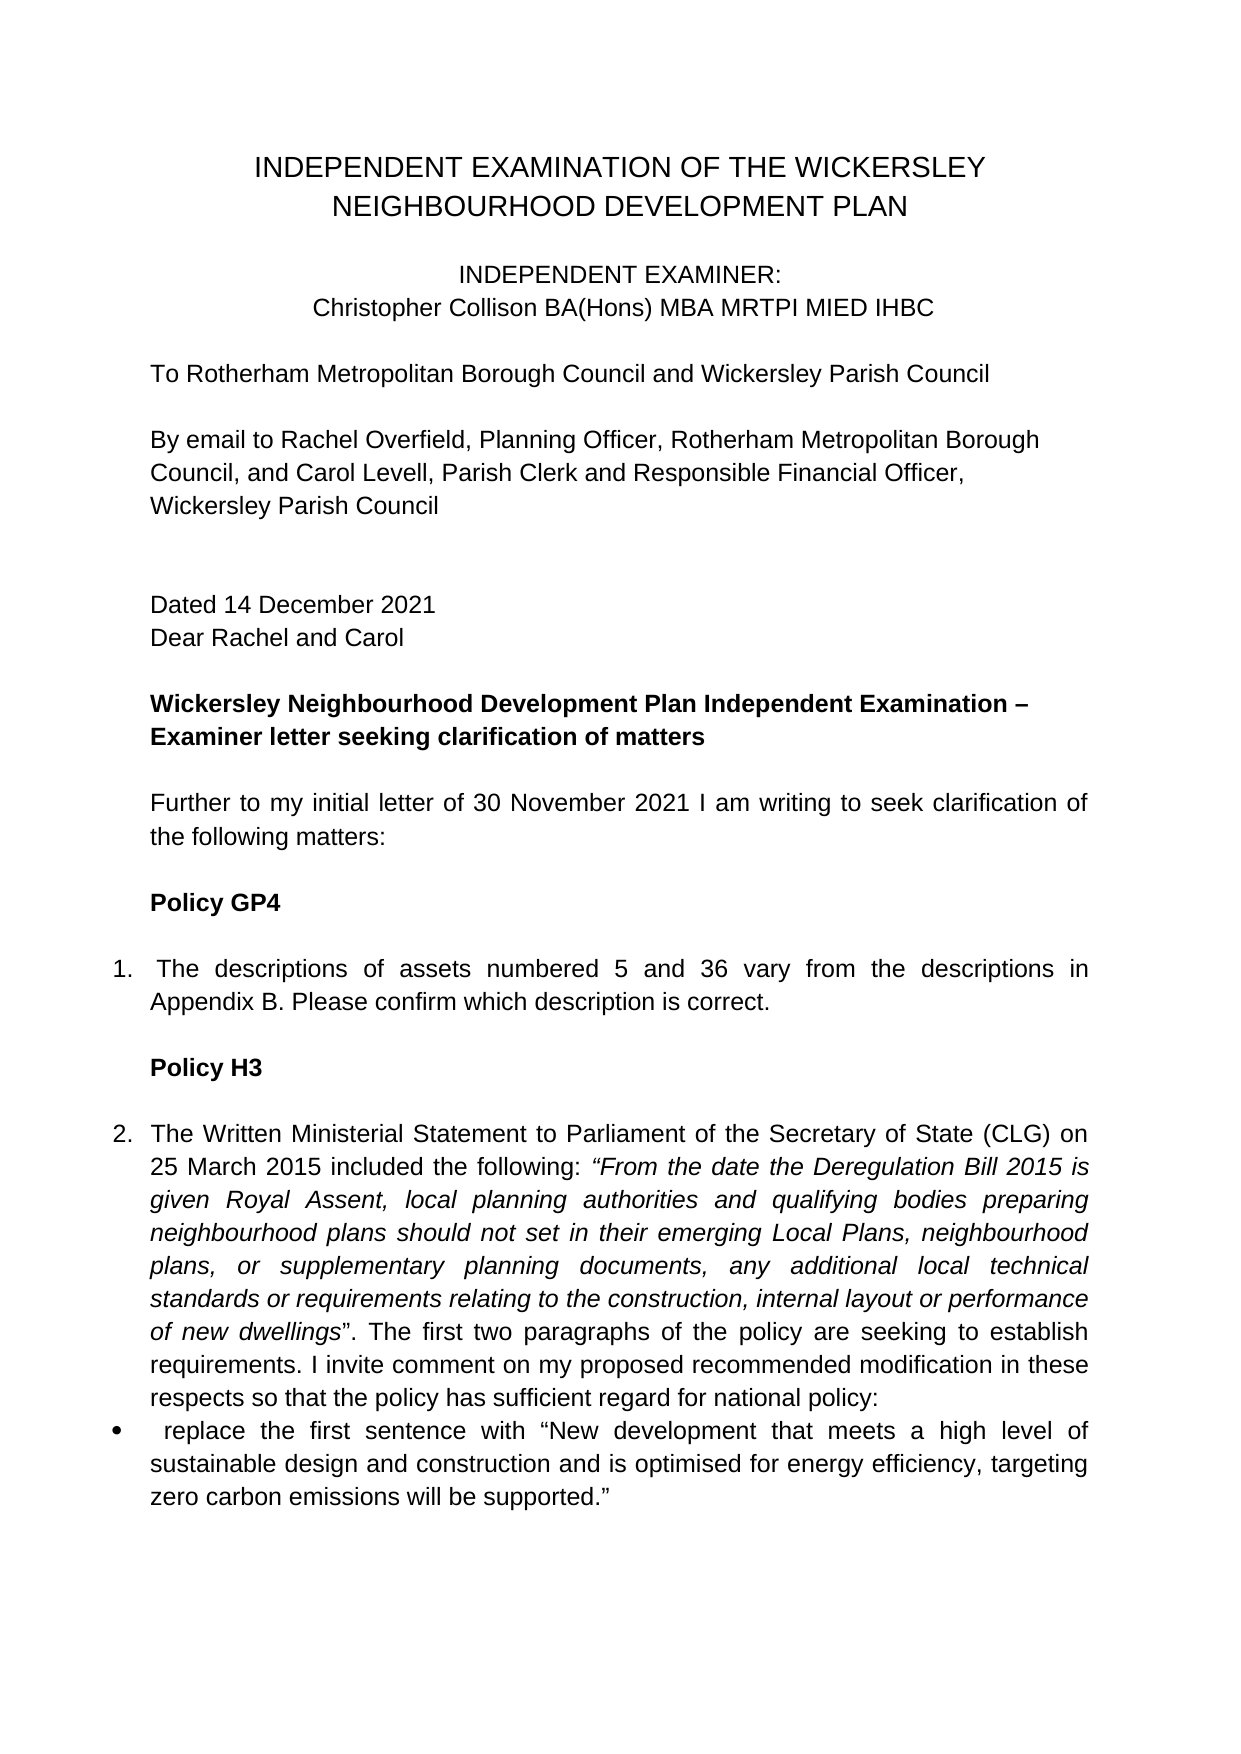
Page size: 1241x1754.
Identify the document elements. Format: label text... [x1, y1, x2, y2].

text By email to Rachel Overfield, Planning Officer, Rotherham Metropolitan Borough Council, and Carol Levell, Parish Clerk and Responsible Financial Officer, Wickersley Parish Council [150, 425, 1090, 520]
text Policy H3 [150, 1053, 1090, 1081]
text 1. The descriptions of assets numbered 5 and 36 vary from the descriptions in Appendix B. Please confirm which description is correct. [112, 953, 1090, 1015]
text INDEPENDENT EXAMINATION OF THE WICKERSLEY NEIGHBOURHOOD DEVELOPMENT PLAN [150, 150, 1090, 222]
text 2. The Written Ministerial Statement to Parliament of the Secretary of State (CLG) on 25 March 2015 included the following: “From the date the Deregulation Bill 2015 is given Royal Assent, local planning authorities and qualifying bodies preparing neighbourhood plans should not set in their emerging Local Plans, neighbourhood plans, or supplementary planning documents, any additional local technical standards or requirements relating to the construction, internal layout or performance of new dwellings”. The first two paragraphs of the policy are seeking to establish requirements. I invite comment on my proposed recommended modification in these respects so that the policy has sufficient regard for national policy: [112, 1119, 1090, 1412]
text Dear Rachel and Carol [150, 623, 1090, 652]
text Dated 14 December 2021 [150, 557, 1090, 619]
text Further to my initial letter of 30 November 2021 I am writing to seek clarification of the following matters: [150, 788, 1090, 850]
text · replace the first sentence with “New development that meets a high level of sustainable design and construction and is optimised for energy efficiency, targeting zero carbon emissions will be supported.” [112, 1416, 1090, 1511]
text Wickersley Neighbourhood Development Plan Independent Examination – Examiner letter seeking clarification of matters [150, 689, 1090, 751]
text Policy GP4 [150, 887, 1090, 916]
text To Rotherham Metropolitan Borough Council and Wickersley Parish Council [150, 359, 1090, 388]
text INDEPENDENT EXAMINER: [150, 260, 1090, 289]
text Christopher Collison BA(Hons) MBA MRTPI MIED IHBC [150, 293, 1090, 322]
